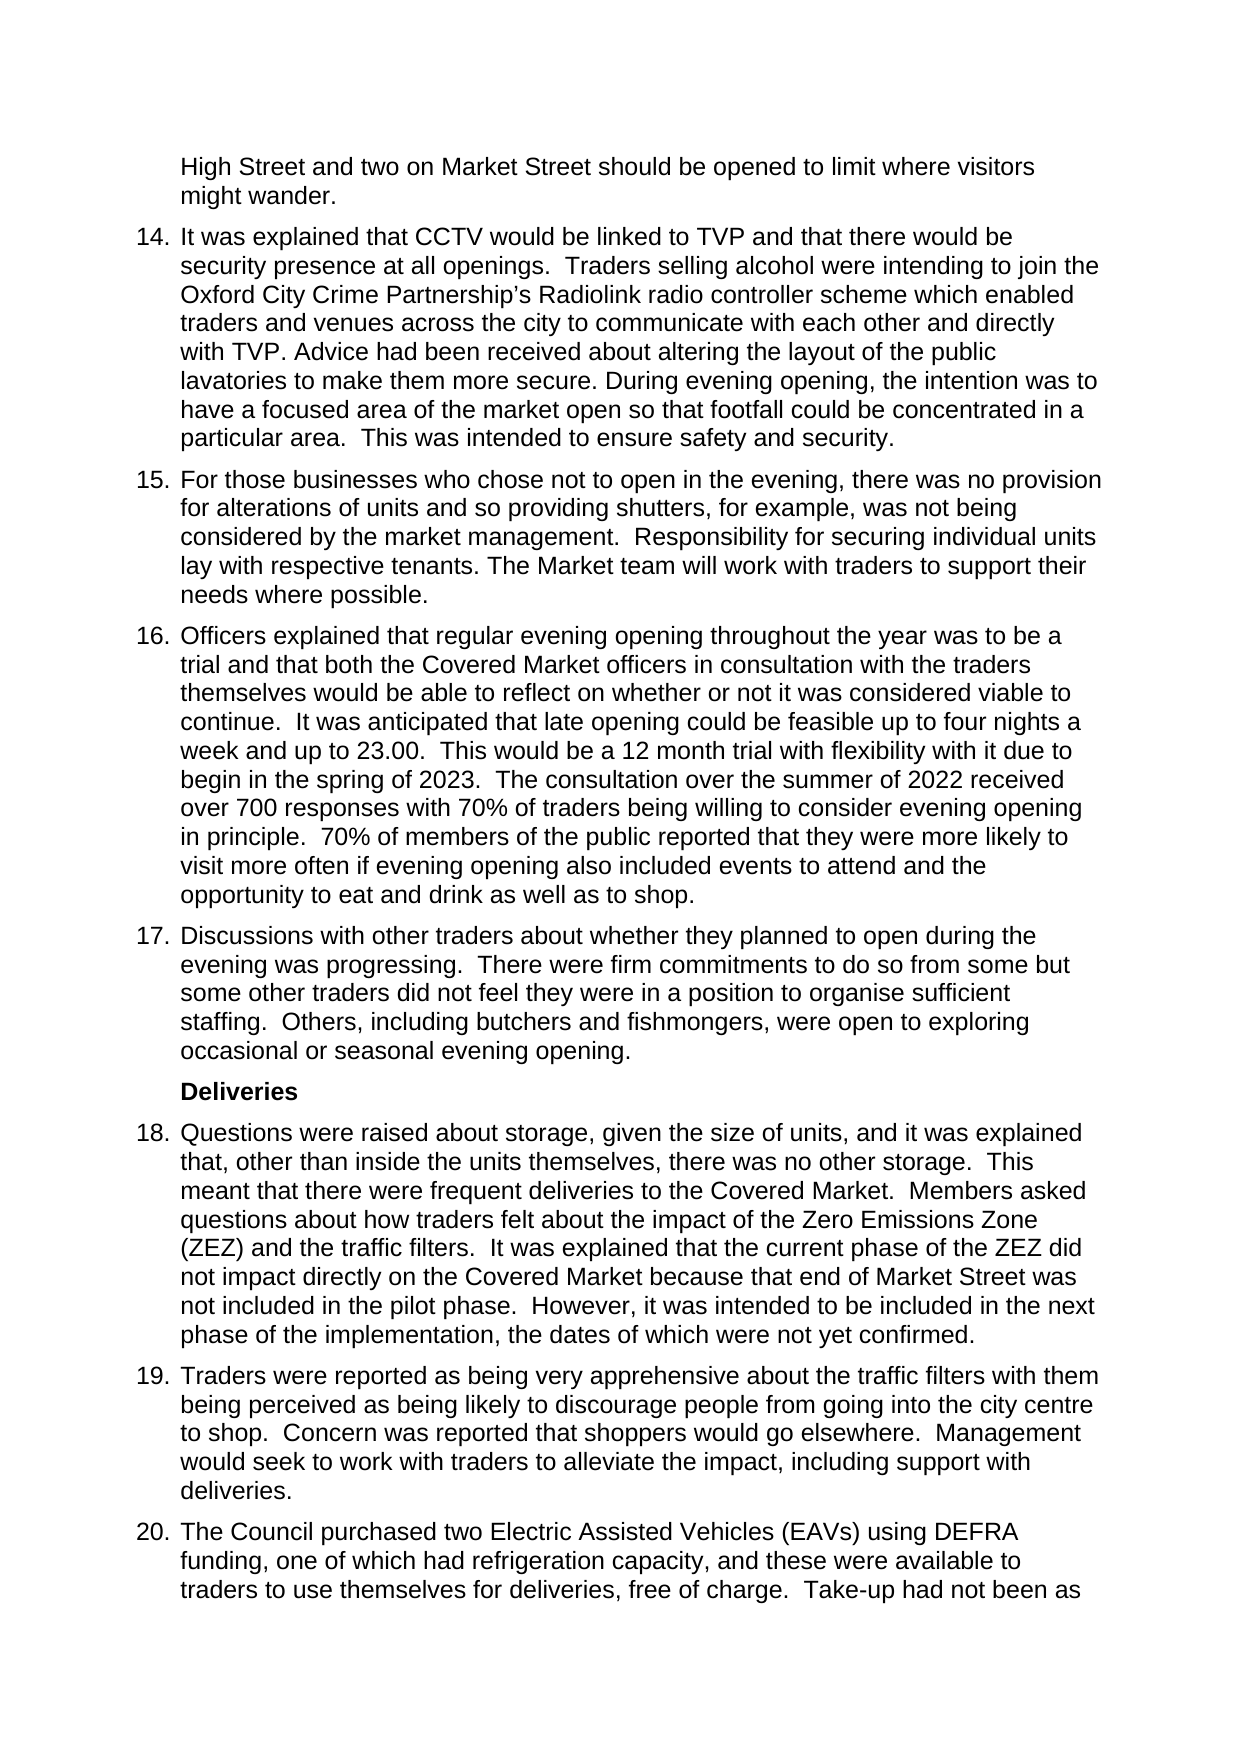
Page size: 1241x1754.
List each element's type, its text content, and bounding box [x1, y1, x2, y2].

list Traders were reported as being very apprehensive about the traffic filters with them being perceived as being likely to discourage people from going into the city centre to shop. Concern was reported that shoppers would go elsewhere. Management would seek to work with traders to alleviate the impact, including support with deliveries. [136, 1361, 1104, 1505]
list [136, 1517, 1104, 1603]
list For those businesses who chose not to open in the evening, there was no provision for alterations of units and so providing shutters, for example, was not being considered by the market management. Responsibility for securing individual units lay with respective tenants. The Market team will work with traders to support their needs where possible. [136, 465, 1104, 608]
list It was explained that CCTV would be linked to TVP and that there would be security presence at all openings. Traders selling alcohol were intending to join the Oxford City Crime Partnership’s Radiolink radio controller scheme which enabled traders and venues across the city to communicate with each other and directly with TVP. Advice had been received about altering the layout of the public lavatories to make them more secure. During evening opening, the intention was to have a focused area of the market open so that footfall could be concentrated in a particular area. This was intended to ensure safety and security. [136, 222, 1104, 452]
list Discussions with other traders about whether they planned to open during the evening was progressing. There were firm commitments to do so from some but some other traders did not feel they were in a position to organise sufficient staffing. Others, including butchers and fishmongers, were open to exploring occasional or seasonal evening opening. [136, 921, 1104, 1065]
text Deliveries [180, 1077, 1104, 1106]
list Officers explained that regular evening opening throughout the year was to be a trial and that both the Covered Market officers in consultation with the traders themselves would be able to reflect on whether or not it was considered viable to continue. It was anticipated that late opening could be feasible up to four nights a week and up to 23.00. This would be a 12 month trial with flexibility with it due to begin in the spring of 2023. The consultation over the summer of 2022 received over 700 responses with 70% of traders being willing to consider evening opening in principle. 70% of members of the public reported that they were more likely to visit more often if evening opening also included events to attend and the opportunity to eat and drink as well as to shop. [136, 621, 1104, 908]
list Questions were raised about storage, given the size of units, and it was explained that, other than inside the units themselves, there was no other storage. This meant that there were frequent deliveries to the Covered Market. Members asked questions about how traders felt about the impact of the Zero Emissions Zone (ZEZ) and the traffic filters. It was explained that the current phase of the ZEZ did not impact directly on the Covered Market because that end of Market Street was not included in the pilot phase. However, it was intended to be included in the next phase of the implementation, the dates of which were not yet confirmed. [136, 1118, 1104, 1348]
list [136, 152, 1104, 210]
